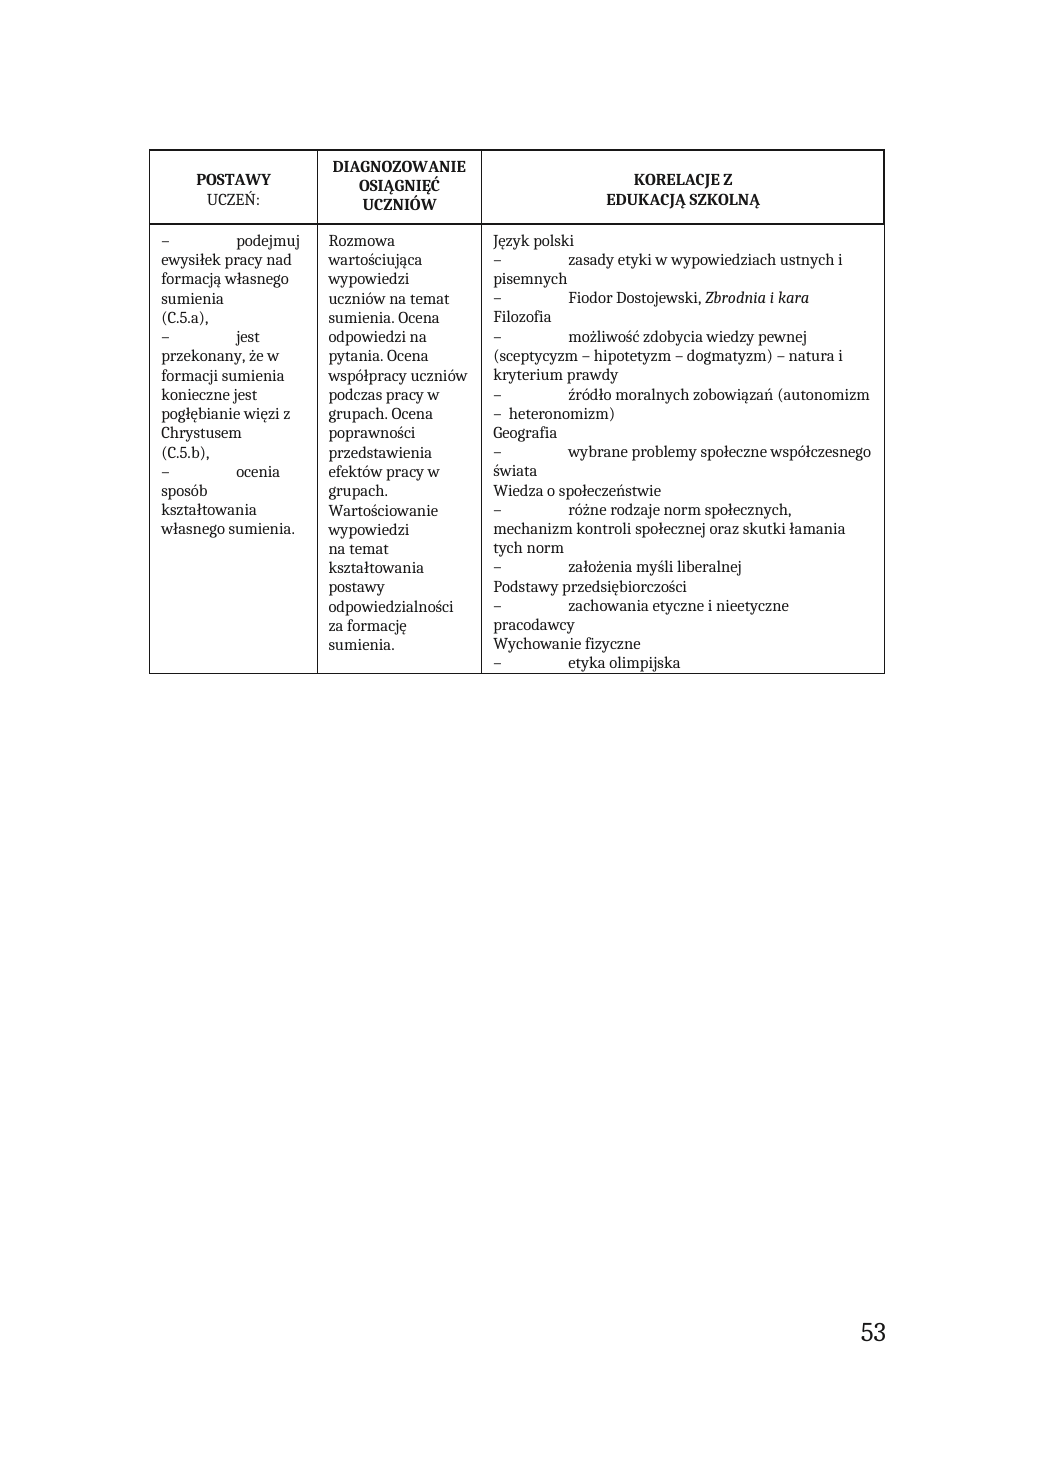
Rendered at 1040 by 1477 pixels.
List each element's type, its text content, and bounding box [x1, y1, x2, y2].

table_header POSTAWY UCZEŃ: [150, 151, 317, 222]
table_cell Rozmowa wartościująca wypowiedzi uczniów na temat sumienia. Ocena odpowiedzi na pytania. Ocena współpracy uczniów podczas pracy w grupach. Ocena poprawności przedstawienia efektów pracy w grupach. Wartościowanie wypowiedzi na temat kształtowania postawy odpowiedzialności za formację sumienia. [318, 225, 481, 673]
table_header KORELACJE Z EDUKACJĄ SZKOLNĄ [482, 151, 883, 222]
table_cell Język polski zasady etyki w wypowiedziach ustnych i pisemnych Fiodor Dostojewski, Zbrodnia i kara Filozofia możliwość zdobycia wiedzy pewnej (sceptycyzm – hipotetyzm – dogmatyzm) – natura i kryterium prawdy źródło moralnych zobowiązań (autonomizm – heteronomizm) Geografia wybrane problemy społeczne współczesnego świata Wiedza o społeczeństwie różne rodzaje norm społecznych, mechanizm kontroli społecznej oraz skutki łamania tych norm założenia myśli liberalnej Podstawy przedsiębiorczości zachowania etyczne i nieetyczne pracodawcy Wychowanie fizyczne etyka olimpijska [482, 225, 884, 673]
table_cell podejmujewysiłek pracy nad formacją własnego sumienia (C.5.a), jest przekonany, że w formacji sumienia konieczne jest pogłębianie więzi z Chrystusem (C.5.b), ocenia sposób kształtowania własnego sumienia. [150, 225, 317, 673]
table_header DIAGNOZOWANIE OSIĄGNIĘĆ UCZNIÓW [318, 151, 481, 222]
